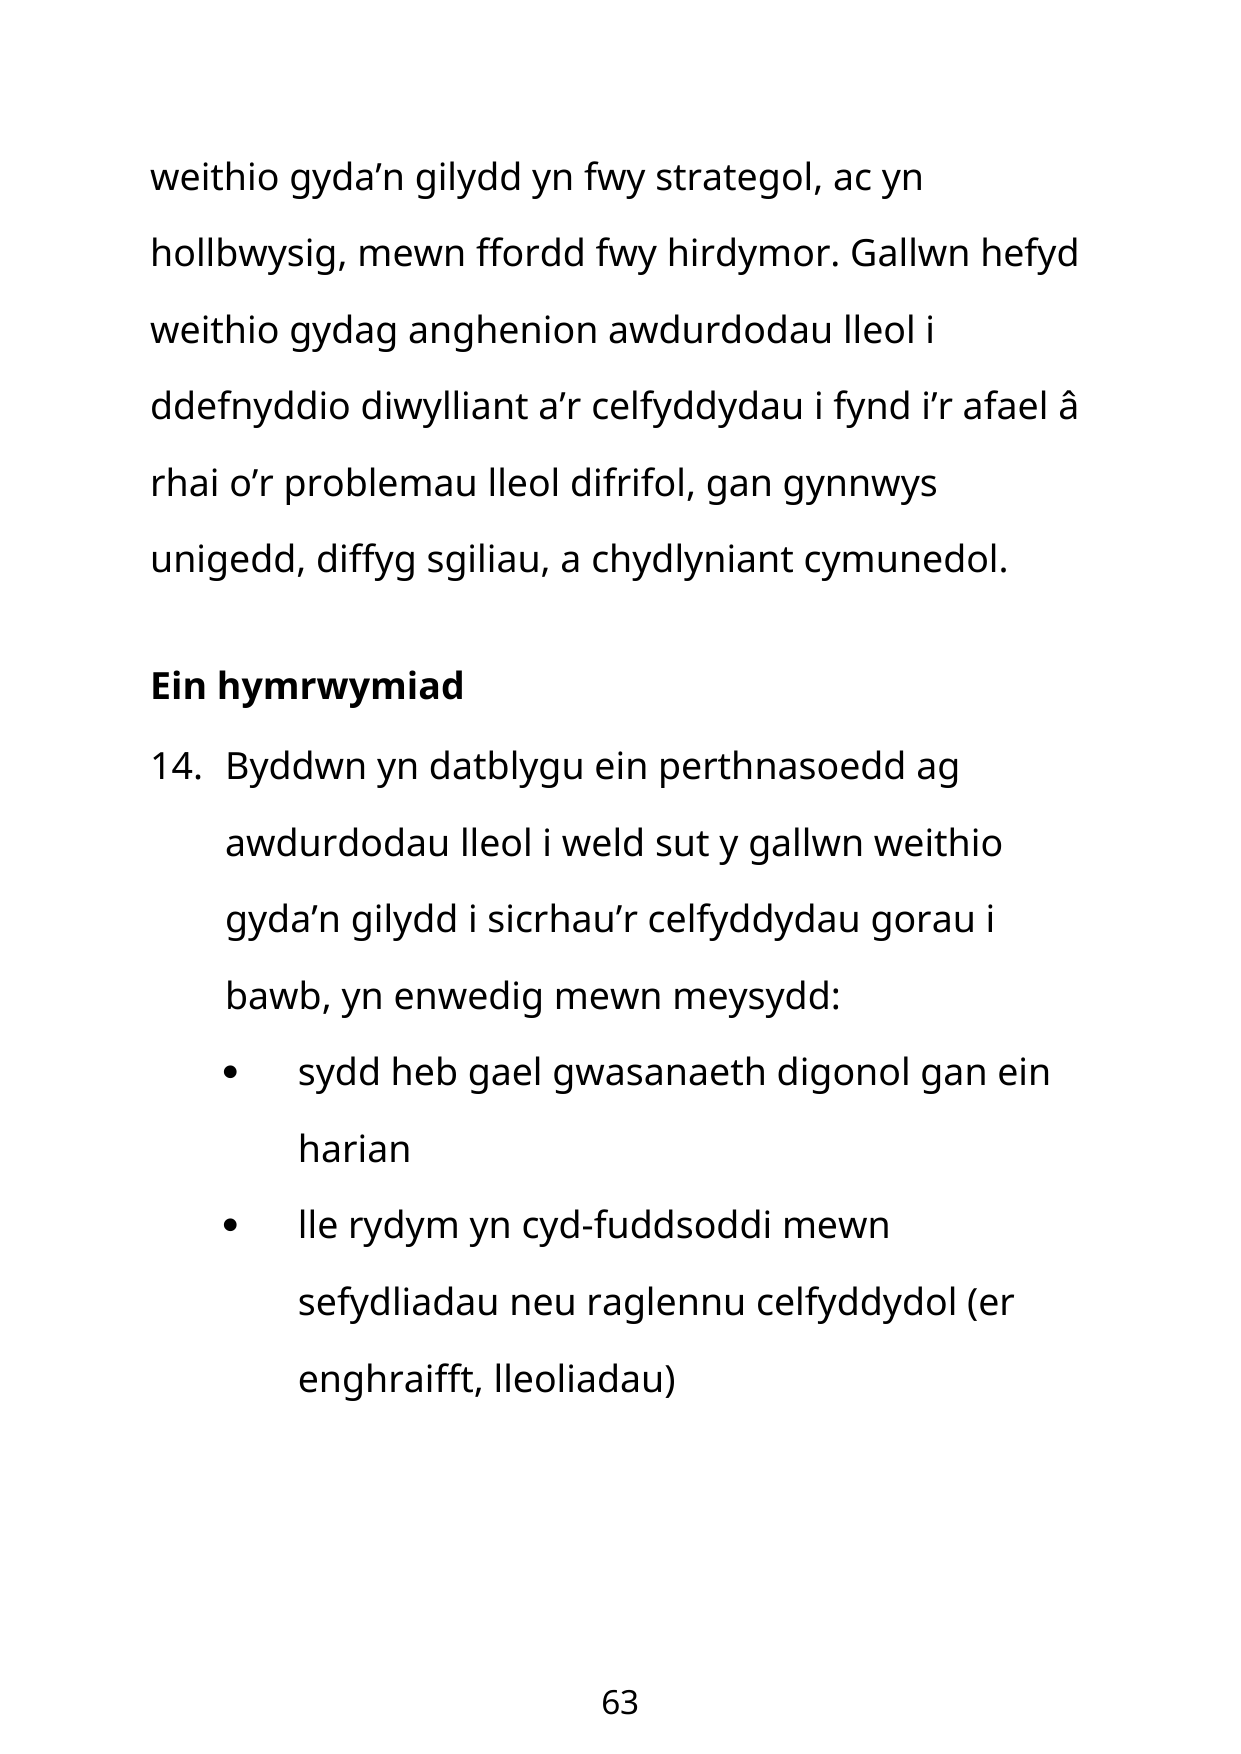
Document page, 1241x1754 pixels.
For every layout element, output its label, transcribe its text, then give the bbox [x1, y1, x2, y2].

subtitle Ein hymrwymiad [150, 659, 1090, 710]
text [150, 150, 1090, 584]
list Byddwn yn datblygu ein perthnasoedd ag awdurdodau lleol i weld sut y gallwn weithio gyda’n gilydd i sicrhau’r celfyddydau gorau i bawb, yn enwedig mewn meysydd: [150, 739, 1090, 1020]
list sydd heb gael gwasanaeth digonol gan ein harian [224, 1046, 1090, 1173]
list lle rydym yn cyd-fuddsoddi mewn sefydliadau neu raglennu celfyddydol (er enghraifft, lleoliadau) [224, 1199, 1090, 1403]
